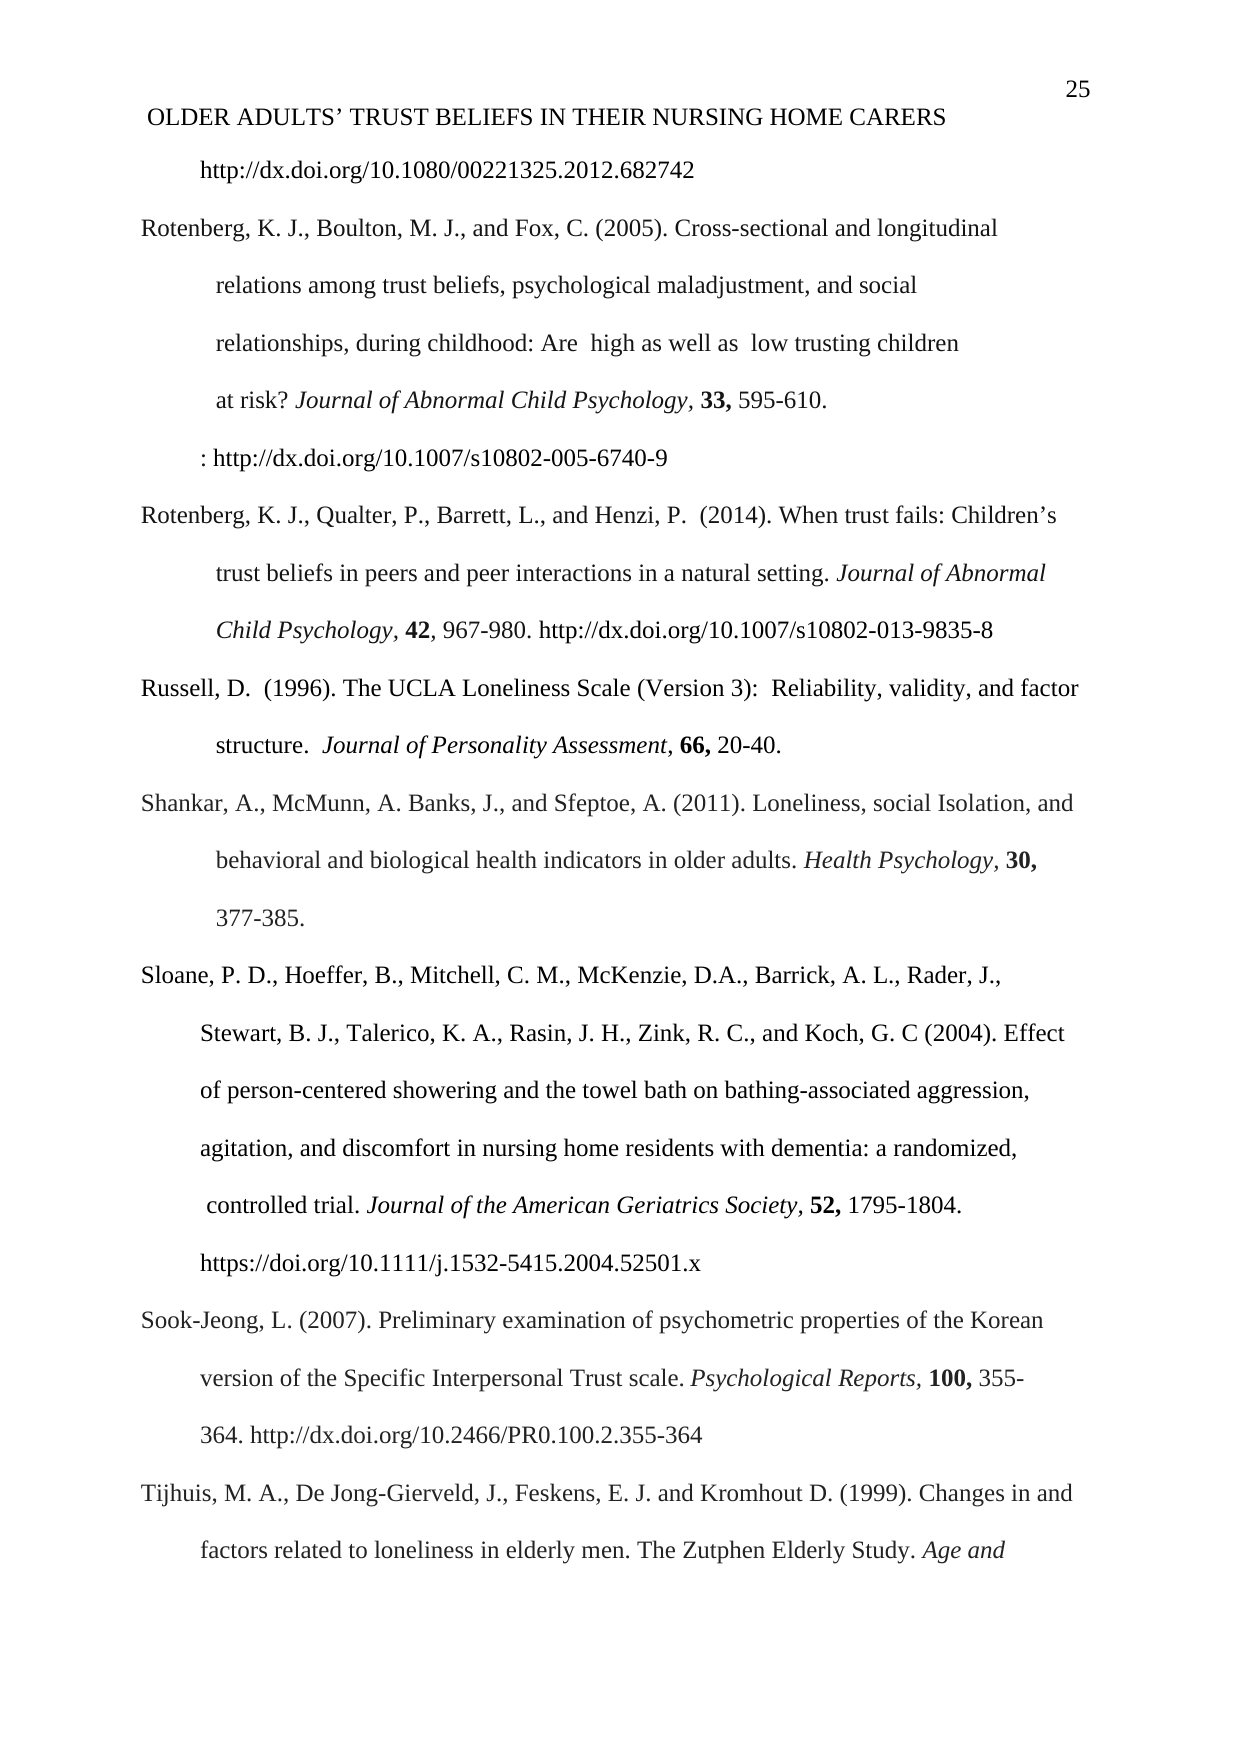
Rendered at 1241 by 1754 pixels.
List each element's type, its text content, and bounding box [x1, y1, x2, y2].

text agitation, and discomfort in nursing home residents with dementia: a randomized, [141, 1133, 1090, 1162]
text http://dx.doi.org/10.1080/00221325.2012.682742 [141, 155, 1090, 184]
text Rotenberg, K. J., Qualter, P., Barrett, L., and Henzi, P. (2014). When trust fails: Children’s [141, 500, 1090, 529]
text of person-centered showering and the towel bath on bathing-associated aggression, [141, 1075, 1090, 1104]
text Sloane, P. D., Hoeffer, B., Mitchell, C. M., McKenzie, D.A., Barrick, A. L., Rader, J., [141, 960, 1090, 989]
text at risk? Journal of Abnormal Child Psychology, 33, 595-610. [141, 385, 1090, 414]
text Shankar, A., McMunn, A. Banks, J., and Sfeptoe, A. (2011). Loneliness, social Isolation, and [141, 788, 1090, 817]
text Sook-Jeong, L. (2007). Preliminary examination of psychometric properties of the Korean [141, 1305, 1090, 1334]
text 364. http://dx.doi.org/10.2466/PR0.100.2.355-364 [141, 1420, 1090, 1449]
text factors related to loneliness in elderly men. The Zutphen Elderly Study. Age and [141, 1535, 1090, 1564]
text Child Psychology, 42, 967-980. http://dx.doi.org/10.1007/s10802-013-9835-8 [141, 615, 1090, 644]
text version of the Specific Interpersonal Trust scale. Psychological Reports, 100, 355- [141, 1363, 1090, 1392]
text : http://dx.doi.org/10.1007/s10802-005-6740-9 [141, 443, 1090, 472]
text 377-385. [141, 903, 1090, 932]
text relations among trust beliefs, psychological maladjustment, and social [141, 270, 1090, 299]
text Rotenberg, K. J., Boulton, M. J., and Fox, C. (2005). Cross-sectional and longitudinal [141, 213, 1090, 242]
text controlled trial. Journal of the American Geriatrics Society, 52, 1795-1804. [141, 1190, 1090, 1219]
text https://doi.org/10.1111/j.1532-5415.2004.52501.x [141, 1248, 1090, 1277]
text Stewart, B. J., Talerico, K. A., Rasin, J. H., Zink, R. C., and Koch, G. C (2004). Effect [141, 1018, 1090, 1047]
text structure. Journal of Personality Assessment, 66, 20-40. [141, 730, 1090, 759]
text Russell, D. (1996). The UCLA Loneliness Scale (Version 3): Reliability, validity, and factor [141, 673, 1090, 702]
text trust beliefs in peers and peer interactions in a natural setting. Journal of Abnormal [141, 558, 1090, 587]
text relationships, during childhood: Are high as well as low trusting children [141, 328, 1090, 357]
text Tijhuis, M. A., De Jong-Gierveld, J., Feskens, E. J. and Kromhout D. (1999). Changes in and [141, 1478, 1090, 1507]
text behavioral and biological health indicators in older adults. Health Psychology, 30, [141, 845, 1090, 874]
